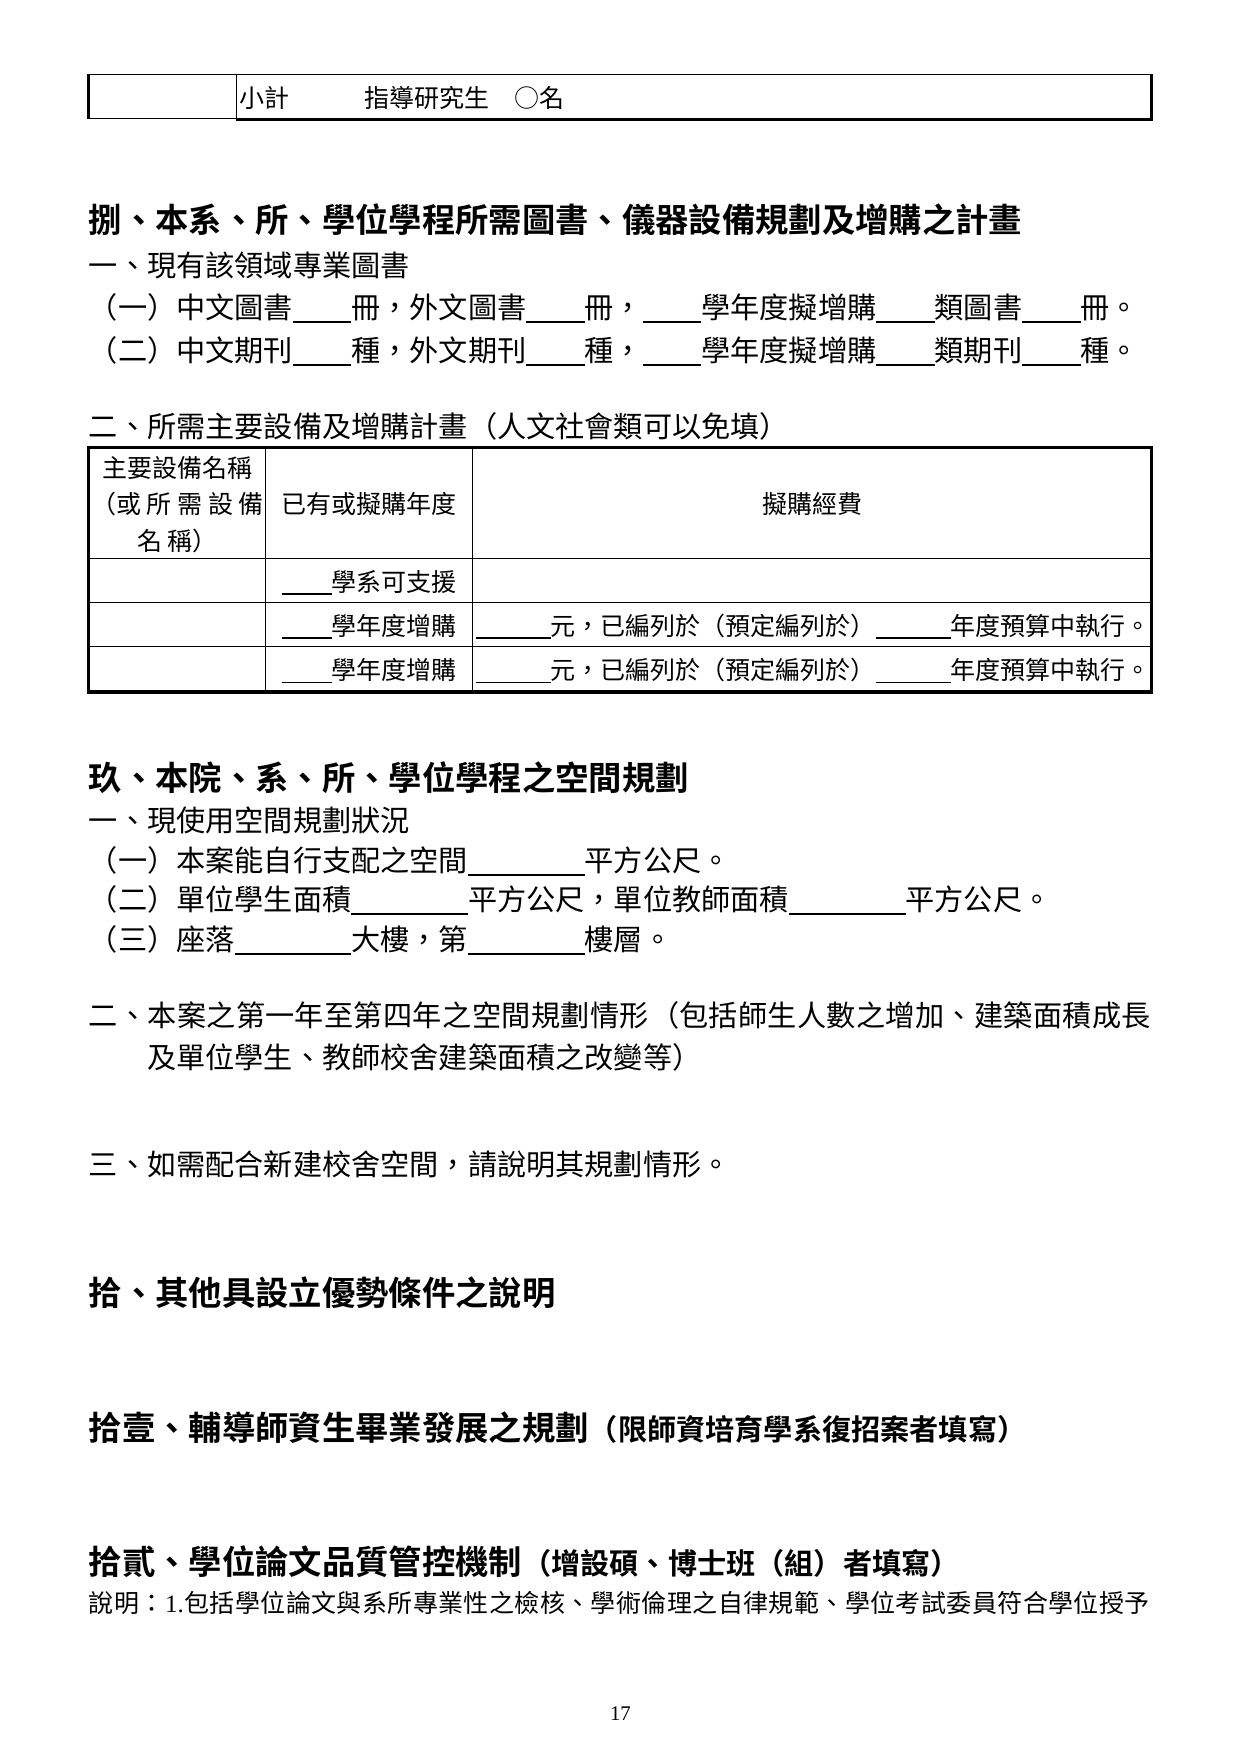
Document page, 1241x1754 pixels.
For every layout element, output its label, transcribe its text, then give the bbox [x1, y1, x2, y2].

table_cell [90, 559, 265, 602]
table_header 已有或擬購年度 [266, 449, 472, 557]
table_cell 元，已編列於（預定編列於） 年度預算中執行。 [473, 603, 1150, 646]
table_header 主要設備名稱 （或 所 需 設 備 名 稱） [90, 449, 265, 557]
text 一、現使用空間規劃狀況 [89, 800, 1152, 840]
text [89, 1584, 1152, 1620]
text （一）本案能自行支配之空間 平方公尺。 [89, 840, 1152, 880]
text （三）座落 大樓，第 樓層。 [89, 919, 1152, 959]
text 拾壹、輔導師資生畢業發展之規劃（限師資培育學系復招案者填寫） [89, 1401, 1152, 1450]
table_cell 小計 指導研究生 ○名 [237, 75, 1150, 118]
text 捌、本系、所、學位學程所需圖書、儀器設備規劃及增購之計畫 [89, 197, 1152, 242]
text 一、現有該領域專業圖書 [89, 242, 1152, 285]
table_cell 學年度增購 [266, 603, 472, 646]
text 拾、其他具設立優勢條件之說明 [89, 1270, 1152, 1315]
text （二）中文期刊 種，外文期刊 種， 學年度擬增購 類期刊 種。 [89, 327, 1152, 370]
text 二、本案之第一年至第四年之空間規劃情形（包括師生人數之增加、建築面積成長及單位學生、教師校舍建築面積之改變等） [89, 993, 1152, 1077]
text 二、所需主要設備及增購計畫（人文社會類可以免填） [89, 403, 1152, 446]
text （二）單位學生面積 平方公尺，單位教師面積 平方公尺。 [89, 880, 1152, 919]
table_cell 學系可支援 [266, 559, 472, 602]
text 三、如需配合新建校舍空間，請說明其規劃情形。 [89, 1144, 1152, 1184]
text 玖、本院、系、所、學位學程之空間規劃 [89, 752, 1152, 800]
table_cell [90, 647, 265, 690]
table_cell 學年度增購 [266, 647, 472, 690]
table_cell [90, 603, 265, 646]
table_header 擬購經費 [473, 449, 1150, 557]
text 拾貳、學位論文品質管控機制（增設碩、博士班（組）者填寫） [89, 1536, 1152, 1584]
table_cell 元，已編列於（預定編列於） 年度預算中執行。 [473, 647, 1150, 690]
table_cell [473, 559, 1150, 602]
text （一）中文圖書 冊，外文圖書 冊， 學年度擬增購 類圖書 冊。 [89, 285, 1152, 327]
